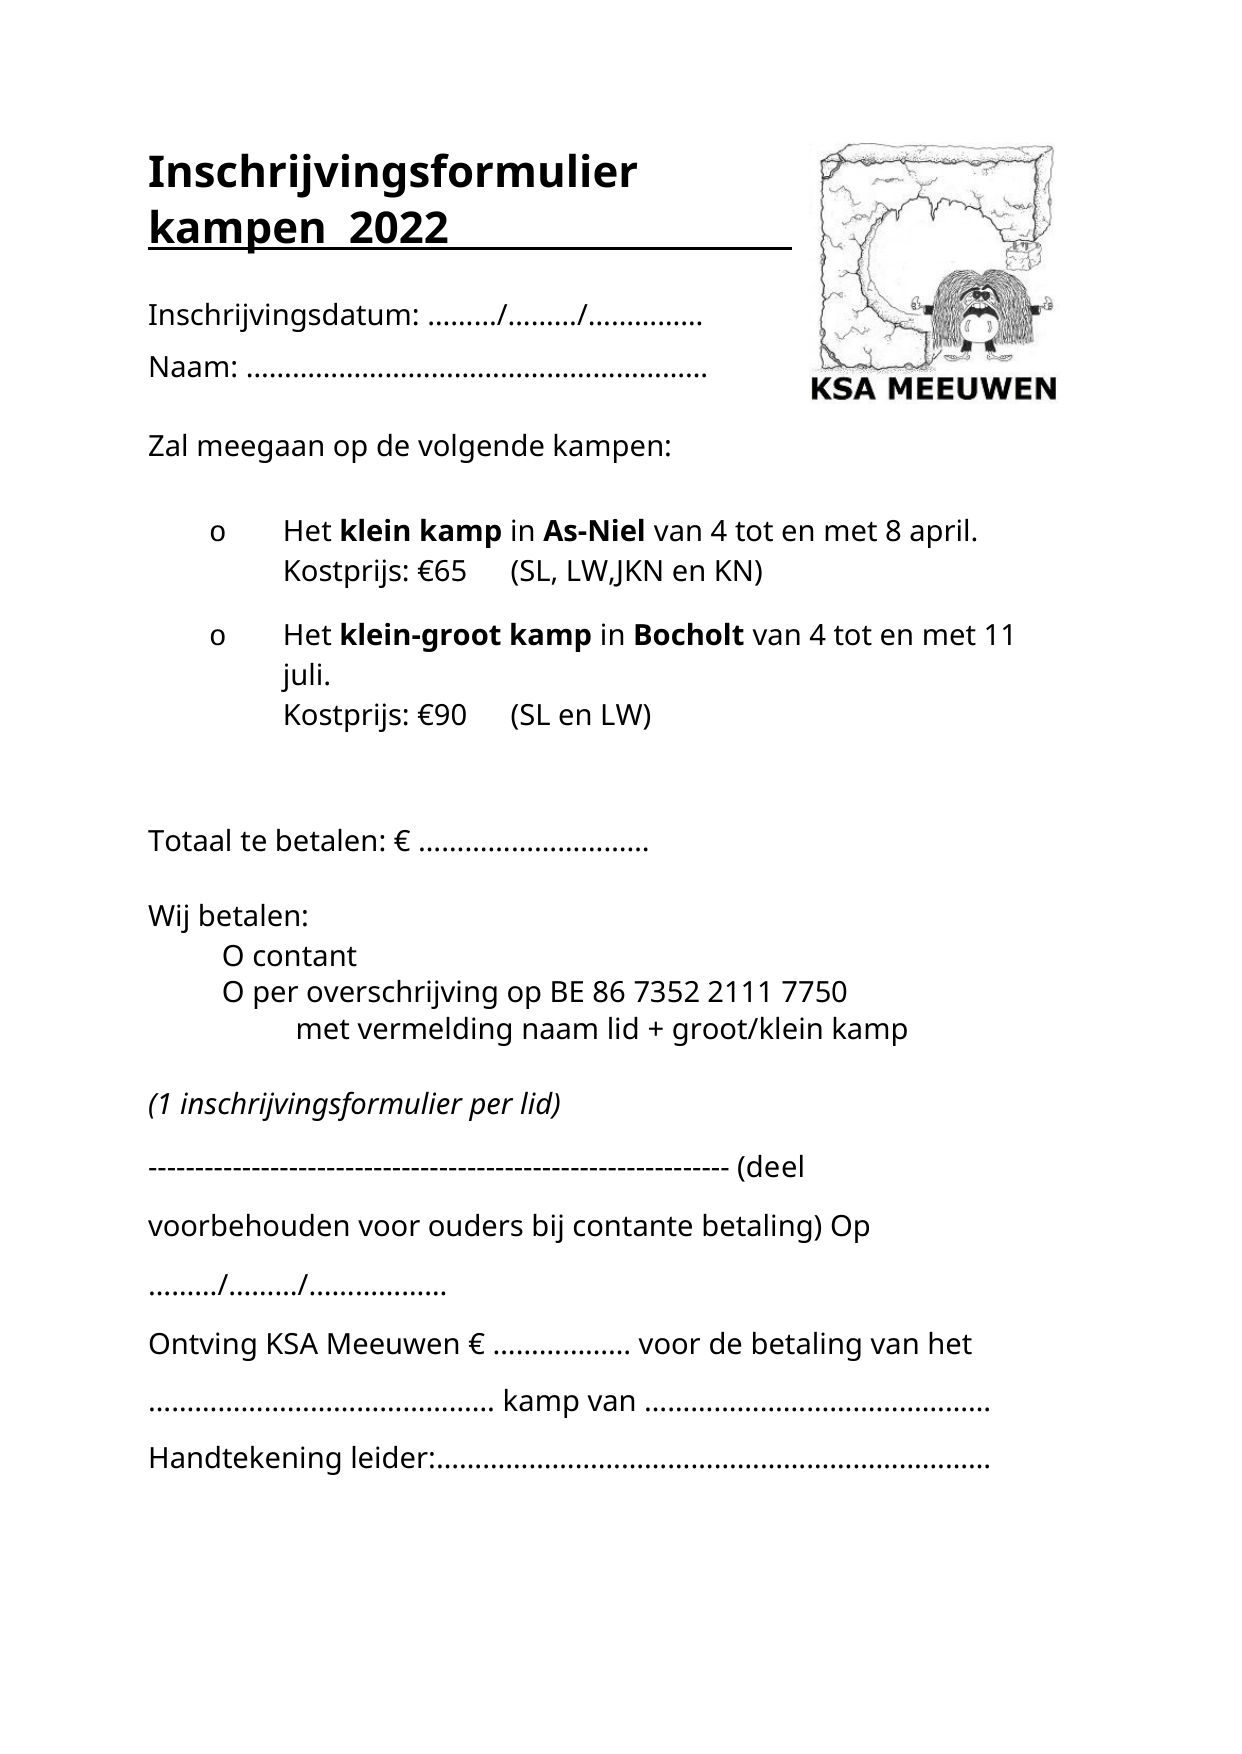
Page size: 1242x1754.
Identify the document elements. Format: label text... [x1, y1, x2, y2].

text met vermelding naam lid + groot/klein kamp [295, 1008, 1073, 1048]
text Inschrijvingsformulier [148, 146, 1073, 196]
picture [809, 142, 1060, 146]
text O per overschrijving op BE 86 7352 2111 7750 [222, 975, 1073, 1008]
text Zal meegaan op de volgende kampen: [148, 425, 1073, 465]
text kampen 2022 [148, 197, 1073, 256]
text Wij betalen: [148, 895, 1073, 935]
text (1 inschrijvingsformulier per lid) [148, 1083, 1073, 1123]
text ……………………………………… kamp van ……………………………………… [148, 1380, 1073, 1420]
text Inschrijvingsdatum: ………/………/…………… Naam: …………………………………………………… [148, 282, 748, 386]
list Het klein kamp in As-Niel van 4 tot en met 8 april. [209, 511, 1019, 551]
text Handtekening leider:……………………………………………………………… [148, 1437, 1073, 1477]
list Kostprijs: €65 (SL, LW,JKN en KN) [283, 551, 1019, 614]
picture [809, 256, 1060, 404]
text Totaal te betalen: € ………………………… [148, 820, 1073, 860]
list Kostprijs: €90 (SL en LW) [283, 694, 1019, 797]
list Het klein-groot kamp in Bocholt van 4 tot en met 11 juli. [209, 614, 1019, 694]
text -------------------------------------------------------------- (deel voorbehouden voor ouders bij contante betaling) Op ………/………/……………… [148, 1146, 976, 1304]
text Ontving KSA Meeuwen € ……………… voor de betaling van het [148, 1323, 1073, 1363]
text O contant [222, 935, 1073, 975]
